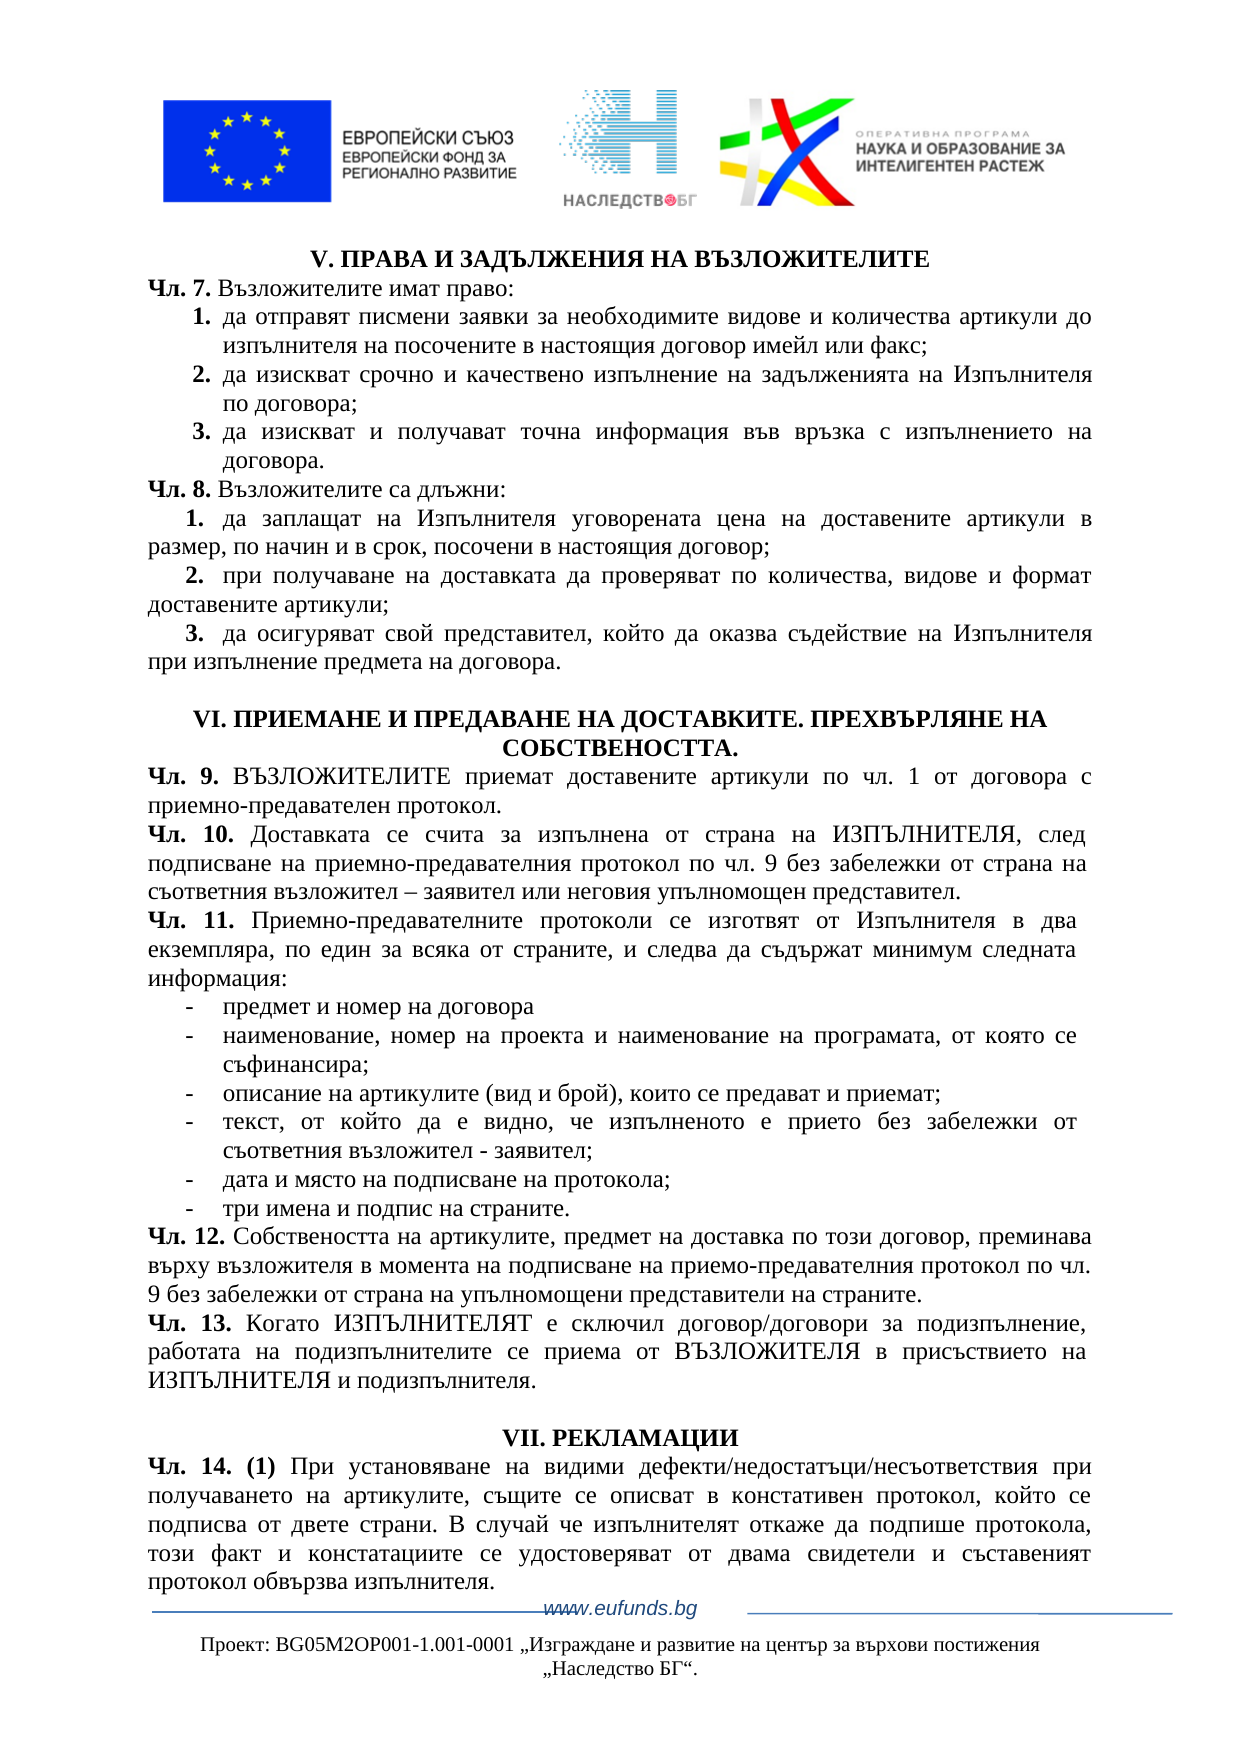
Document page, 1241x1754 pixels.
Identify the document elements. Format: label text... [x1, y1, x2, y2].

text Чл. 9. ВЪЗЛОЖИТЕЛИТЕ приемат доставените артикули по чл. 1 от договора с приемно-предавателен протокол. [148, 761, 1093, 819]
text Чл. 14. (1) При установяване на видими дефекти/недостатъци/несъответствия при получаването на артикулите, същите се описват в констативен протокол, който се подписва от двете страни. В случай че изпълнителят откаже да подпише протокола, този факт и констатациите се удостоверяват от двама свидетели и съставеният протокол обвързва изпълнителя. [148, 1451, 1093, 1595]
list три имена и подпис на страните. [185, 1193, 1078, 1221]
text Чл. 11. Приемно-предавателните протоколи се изготвят от Изпълнителя в два екземпляра, по един за всяка от страните, и следва да съдържат минимум следната информация: [148, 905, 1078, 991]
text VII. РЕКЛАМАЦИИ [148, 1423, 1093, 1451]
list да отправят писмени заявки за необходимите видове и количества артикули до изпълнителя на посочените в настоящия договор имейл или факс; [192, 301, 1093, 359]
text Чл. 8. Възложителите са длъжни: [148, 474, 1093, 503]
list предмет и номер на договора [185, 991, 1078, 1020]
list наименование, номер на проекта и наименование на програмата, от която се съфинансира; [185, 1020, 1078, 1078]
text Чл. 10. Доставката се счита за изпълнена от страна на ИЗПЪЛНИТЕЛЯ, след подписване на приемно-предавателния протокол по чл. 9 без забележки от страна на съответния възложител – заявител или неговия упълномощен представител. [148, 819, 1087, 905]
list да изискват срочно и качествено изпълнение на задълженията на Изпълнителя по договора; [192, 359, 1093, 416]
text Чл. 13. Когато ИЗПЪЛНИТЕЛЯТ е сключил договор/договори за подизпълнение, работата на подизпълнителите се приема от ВЪЗЛОЖИТЕЛЯ в присъствието на ИЗПЪЛНИТЕЛЯ и подизпълнителя. [148, 1308, 1087, 1394]
list да осигуряват свой представител, който да оказва съдействие на Изпълнителя при изпълнение предмета на договора. [148, 618, 1093, 675]
list да изискват и получават точна информация във връзка с изпълнението на договора. [192, 416, 1093, 474]
list дата и място на подписване на протокола; [185, 1164, 1078, 1193]
picture [147, 73, 1070, 216]
text V. ПРАВА И ЗАДЪЛЖЕНИЯ НА ВЪЗЛОЖИТЕЛИТЕ [148, 244, 1093, 273]
list текст, от който да е видно, че изпълненото е прието без забележки от съответния възложител - заявител; [185, 1106, 1078, 1164]
list да заплащат на Изпълнителя уговорената цена на доставените артикули в размер, по начин и в срок, посочени в настоящия договор; [148, 503, 1093, 560]
text Чл. 7. Възложителите имат право: [148, 273, 1093, 301]
list при получаване на доставката да проверяват по количества, видове и формат доставените артикули; [148, 560, 1093, 618]
text Чл. 12. Собствеността на артикулите, предмет на доставка по този договор, преминава върху възложителя в момента на подписване на приемо-предавателния протокол по чл. 9 без забележки от страна на упълномощени представители на страните. [148, 1221, 1093, 1308]
list описание на артикулите (вид и брой), които се предават и приемат; [185, 1078, 1078, 1106]
text VI. ПРИЕМАНЕ И ПРЕДАВАНЕ НА ДОСТАВКИТЕ. ПРЕХВЪРЛЯНЕ НА СОБСТВЕНОСТТА. [148, 704, 1093, 761]
